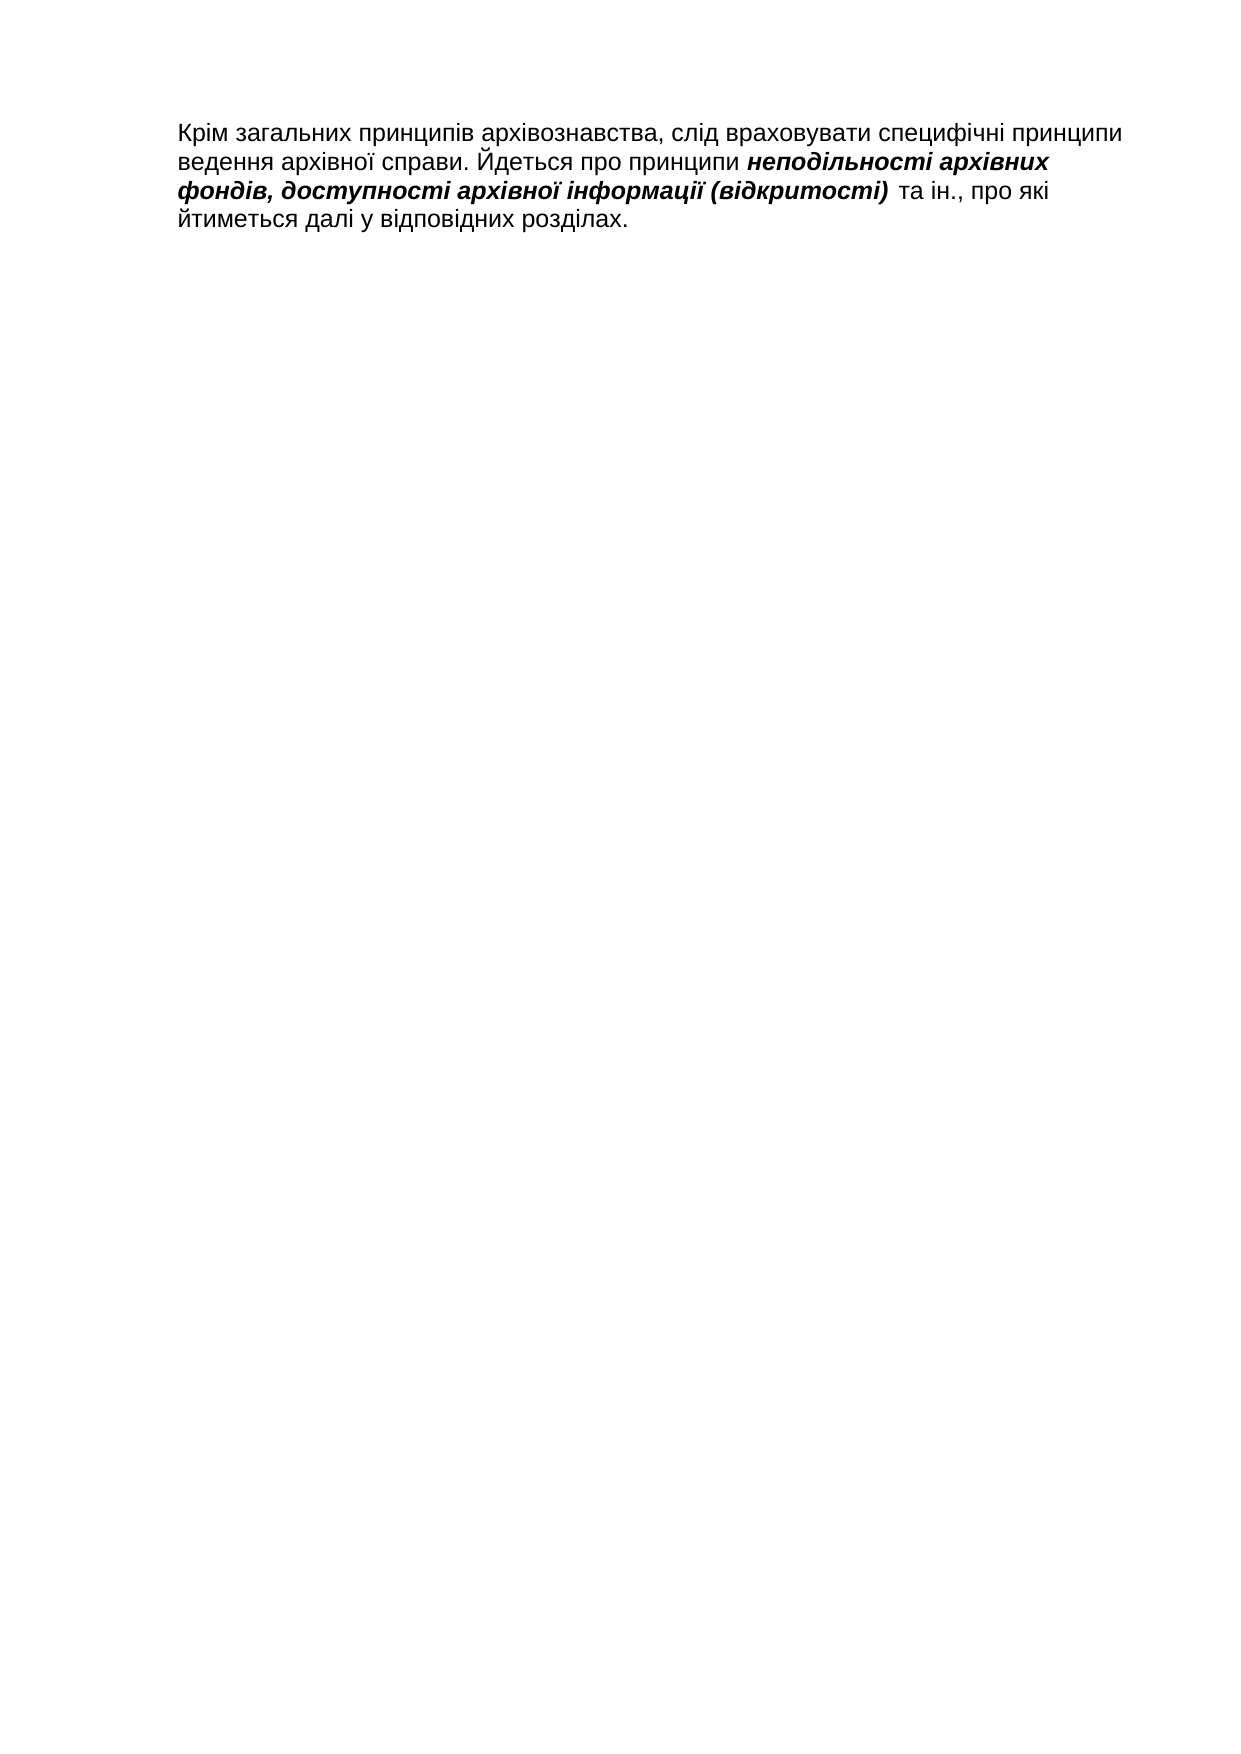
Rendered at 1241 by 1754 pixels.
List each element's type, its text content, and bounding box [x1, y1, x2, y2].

text Крім загальних принципів архівознавства, слід враховувати специфічні принципи ведення архівної справи. Йдеться про принципи неподільності архівних фондів, доступності архівної інформації (відкритості) та ін., про які йтиметься далі у відповідних розділах. [177, 118, 1152, 233]
